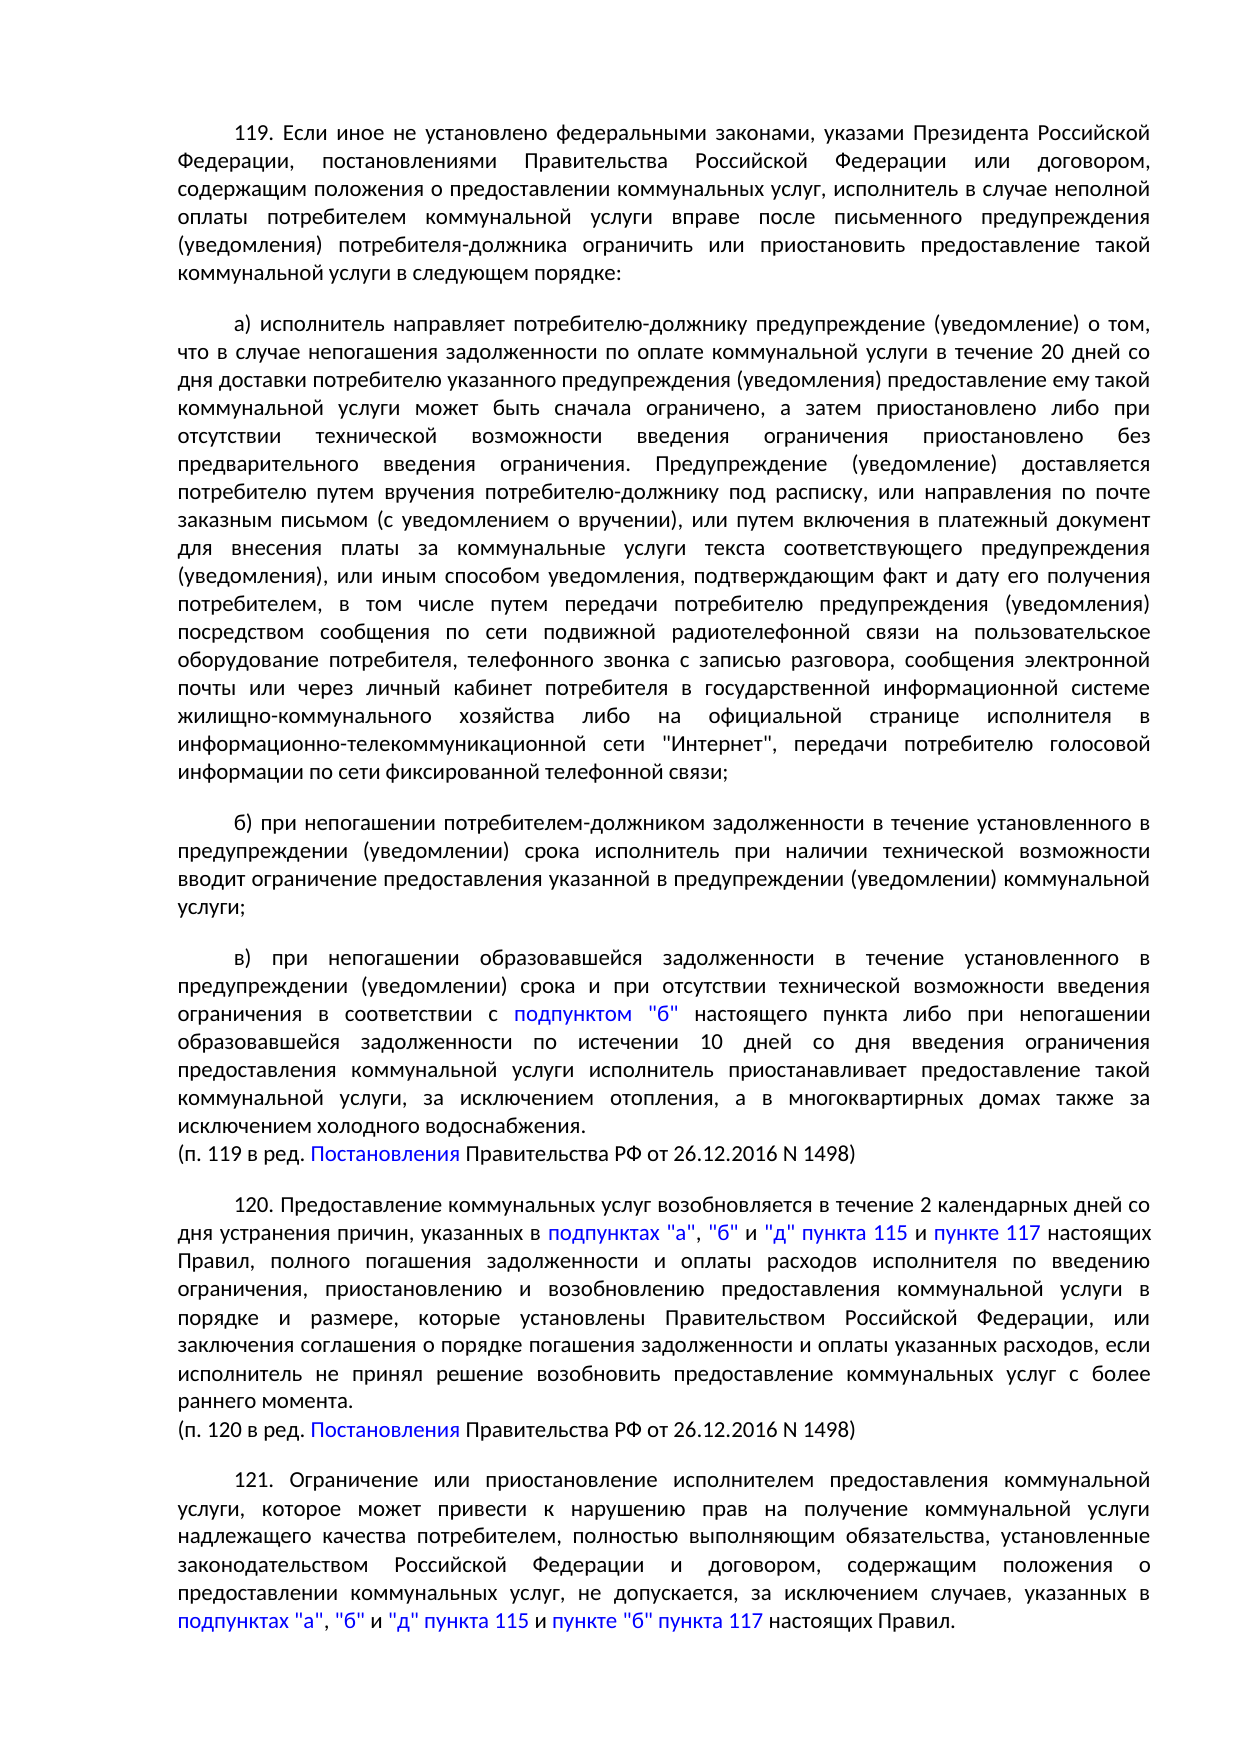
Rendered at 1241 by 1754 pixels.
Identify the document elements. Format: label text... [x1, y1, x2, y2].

text 119. Если иное не установлено федеральными законами, указами Президента Российской Федерации, постановлениями Правительства Российской Федерации или договором, содержащим положения о предоставлении коммунальных услуг, исполнитель в случае неполной оплаты потребителем коммунальной услуги вправе после письменного предупреждения (уведомления) потребителя-должника ограничить или приостановить предоставление такой коммунальной услуги в следующем порядке: [177, 118, 1152, 286]
text в) при непогашении образовавшейся задолженности в течение установленного в предупреждении (уведомлении) срока и при отсутствии технической возможности введения ограничения в соответствии с подпунктом "б" настоящего пункта либо при непогашении образовавшейся задолженности по истечении 10 дней со дня введения ограничения предоставления коммунальной услуги исполнитель приостанавливает предоставление такой коммунальной услуги, за исключением отопления, а в многоквартирных домах также за исключением холодного водоснабжения. [177, 943, 1152, 1139]
text 120. Предоставление коммунальных услуг возобновляется в течение 2 календарных дней со дня устранения причин, указанных в подпунктах "а", "б" и "д" пункта 115 и пункте 117 настоящих Правил, полного погашения задолженности и оплаты расходов исполнителя по введению ограничения, приостановлению и возобновлению предоставления коммунальной услуги в порядке и размере, которые установлены Правительством Российской Федерации, или заключения соглашения о порядке погашения задолженности и оплаты указанных расходов, если исполнитель не принял решение возобновить предоставление коммунальных услуг с более раннего момента. [177, 1191, 1152, 1415]
text б) при непогашении потребителем-должником задолженности в течение установленного в предупреждении (уведомлении) срока исполнитель при наличии технической возможности вводит ограничение предоставления указанной в предупреждении (уведомлении) коммунальной услуги; [177, 808, 1152, 921]
text (п. 119 в ред. Постановления Правительства РФ от 26.12.2016 N 1498) [177, 1139, 1152, 1168]
text 121. Ограничение или приостановление исполнителем предоставления коммунальной услуги, которое может привести к нарушению прав на получение коммунальной услуги надлежащего качества потребителем, полностью выполняющим обязательства, установленные законодательством Российской Федерации и договором, содержащим положения о предоставлении коммунальных услуг, не допускается, за исключением случаев, указанных в подпунктах "а", "б" и "д" пункта 115 и пункте "б" пункта 117 настоящих Правил. [177, 1466, 1152, 1634]
text а) исполнитель направляет потребителю-должнику предупреждение (уведомление) о том, что в случае непогашения задолженности по оплате коммунальной услуги в течение 20 дней со дня доставки потребителю указанного предупреждения (уведомления) предоставление ему такой коммунальной услуги может быть сначала ограничено, а затем приостановлено либо при отсутствии технической возможности введения ограничения приостановлено без предварительного введения ограничения. Предупреждение (уведомление) доставляется потребителю путем вручения потребителю-должнику под расписку, или направления по почте заказным письмом (с уведомлением о вручении), или путем включения в платежный документ для внесения платы за коммунальные услуги текста соответствующего предупреждения (уведомления), или иным способом уведомления, подтверждающим факт и дату его получения потребителем, в том числе путем передачи потребителю предупреждения (уведомления) посредством сообщения по сети подвижной радиотелефонной связи на пользовательское оборудование потребителя, телефонного звонка с записью разговора, сообщения электронной почты или через личный кабинет потребителя в государственной информационной системе жилищно-коммунального хозяйства либо на официальной странице исполнителя в информационно-телекоммуникационной сети "Интернет", передачи потребителю голосовой информации по сети фиксированной телефонной связи; [177, 309, 1152, 786]
text (п. 120 в ред. Постановления Правительства РФ от 26.12.2016 N 1498) [177, 1415, 1152, 1443]
